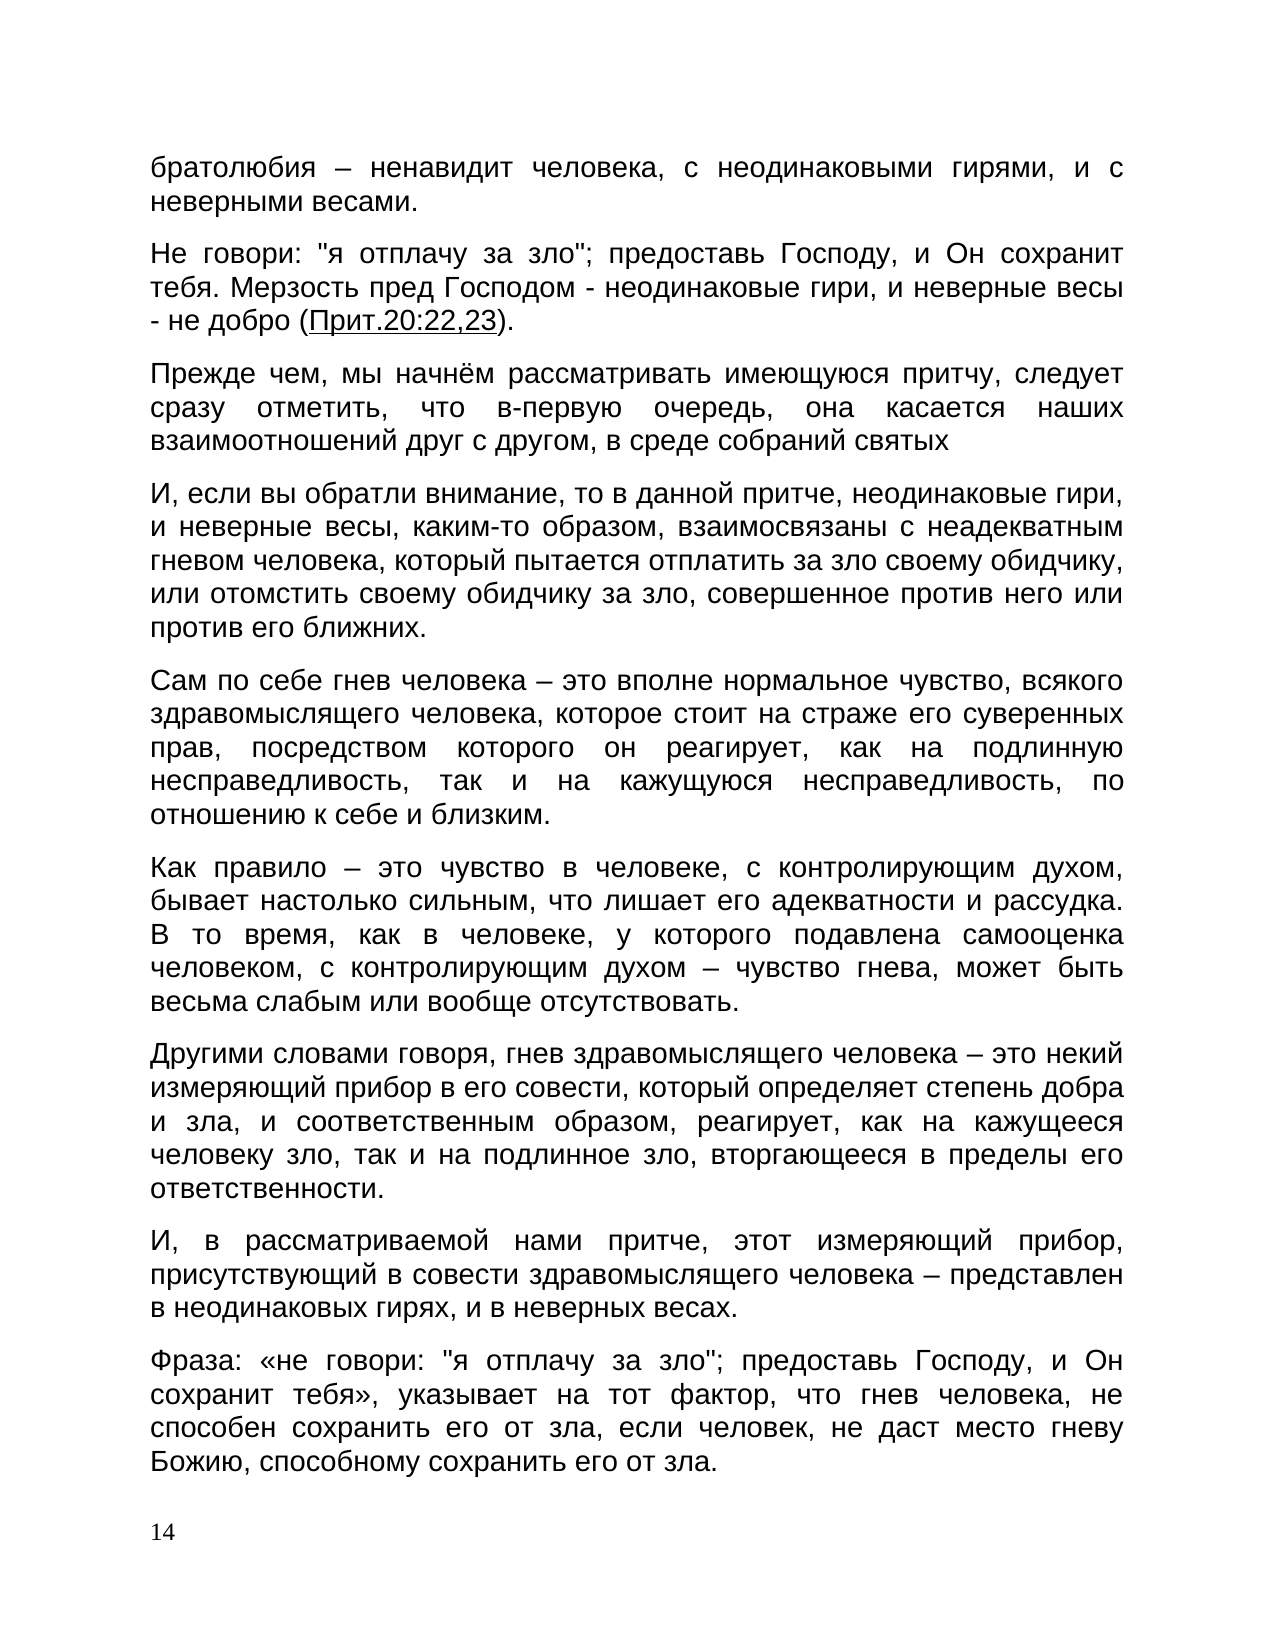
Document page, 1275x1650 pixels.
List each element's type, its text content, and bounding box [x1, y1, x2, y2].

text Сам по себе гнев человека – это вполне нормальное чувство, всякого здравомыслящего человека, которое стоит на страже его суверенных прав, посредством которого он реагирует, как на подлинную несправедливость, так и на кажущуюся несправедливость, по отношению к себе и близким. [150, 663, 1125, 830]
text Не говори: "я отплачу за зло"; предоставь Господу, и Он сохранит тебя. Мерзость пред Господом - неодинаковые гири, и неверные весы - не добро (Прит.20:22,23). [150, 236, 1125, 337]
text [150, 150, 1125, 217]
text Другими словами говоря, гнев здравомыслящего человека – это некий измеряющий прибор в его совести, который определяет степень добра и зла, и соответственным образом, реагирует, как на кажущееся человеку зло, так и на подлинное зло, вторгающееся в пределы его ответственности. [150, 1036, 1125, 1204]
text И, если вы обратли внимание, то в данной притче, неодинаковые гири, и неверные весы, каким-то образом, взаимосвязаны с неадекватным гневом человека, который пытается отплатить за зло своему обидчику, или отомстить своему обидчику за зло, совершенное против него или против его ближних. [150, 476, 1125, 643]
text И, в рассматриваемой нами притче, этот измеряющий прибор, присутствующий в совести здравомыслящего человека – представлен в неодинаковых гирях, и в неверных весах. [150, 1223, 1125, 1324]
text Как правило – это чувство в человеке, с контролирующим духом, бывает настолько сильным, что лишает его адекватности и рассудка. В то время, как в человеке, у которого подавлена самооценка человеком, с контролирующим духом – чувство гнева, может быть весьма слабым или вообще отсутствовать. [150, 849, 1125, 1017]
text Фраза: «не говори: "я отплачу за зло"; предоставь Господу, и Он сохранит тебя», указывает на тот фактор, что гнев человека, не способен сохранить его от зла, если человек, не даст место гневу Божию, способному сохранить его от зла. [150, 1343, 1125, 1477]
text Прежде чем, мы начнём рассматривать имеющуюся притчу, следует сразу отметить, что в-первую очередь, она касается наших взаимоотношений друг с другом, в среде собраний святых [150, 356, 1125, 457]
